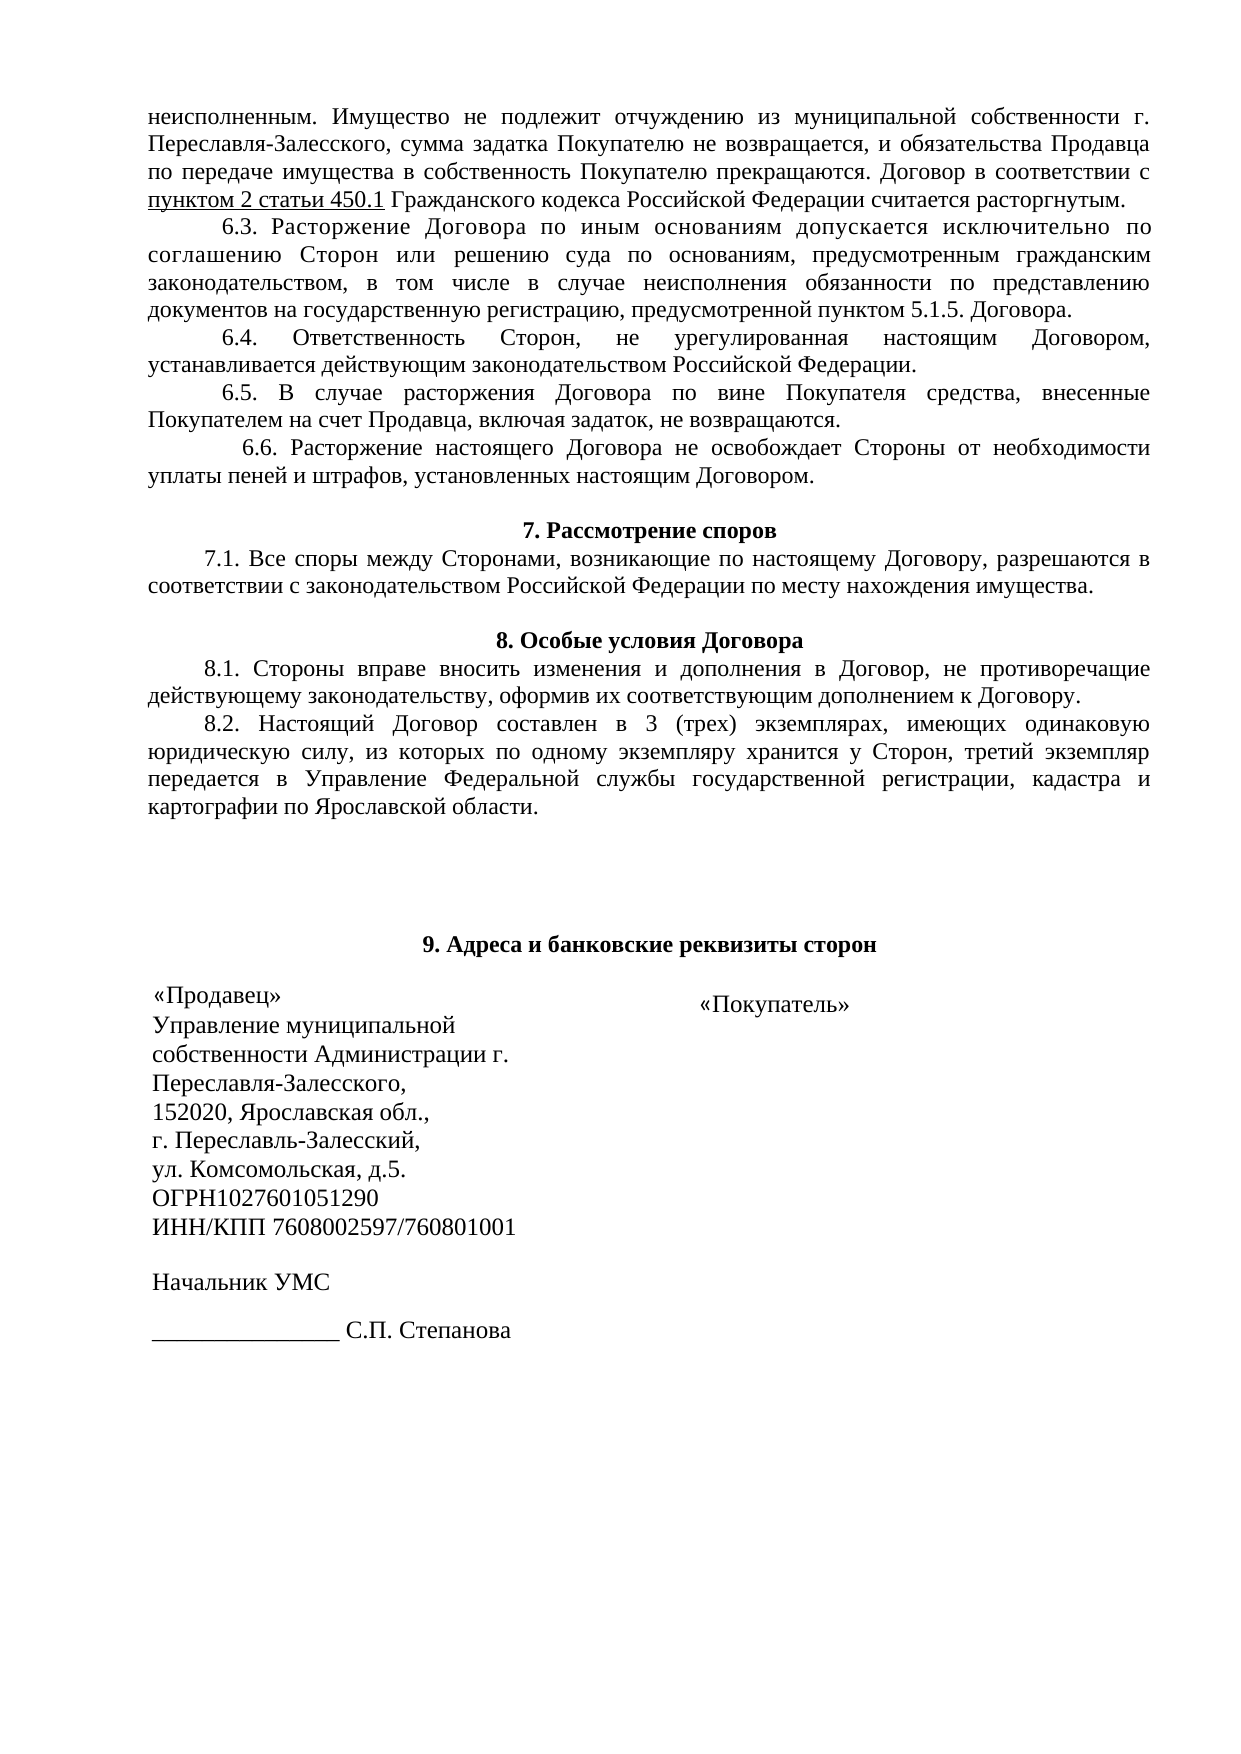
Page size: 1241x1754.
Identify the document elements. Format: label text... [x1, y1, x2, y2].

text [148, 102, 1152, 212]
text 7.1. Все споры между Сторонами, возникающие по настоящему Договору, разрешаются в соответствии с законодательством Российской Федерации по месту нахождения имущества. [148, 543, 1152, 599]
text 6.3. Расторжение Договора по иным основаниям допускается исключительно по соглашению Сторон или решению суда по основаниям, предусмотренным гражданским законодательством, в том числе в случае неисполнения обязанности по представлению документов на государственную регистрацию, предусмотренной пунктом 5.1.5. Договора. [148, 212, 1152, 323]
text 6.5. В случае расторжения Договора по вине Покупателя средства, внесенные Покупателем на счет Продавца, включая задаток, не возвращаются. [148, 378, 1152, 433]
text 9. Адреса и банковские реквизиты сторон [148, 930, 1152, 958]
text 6.6. Расторжение настоящего Договора не освобождает Стороны от необходимости уплаты пеней и штрафов, установленных настоящим Договором. [148, 433, 1152, 488]
text 6.4. Ответственность Сторон, не урегулированная настоящим Договором, устанавливается действующим законодательством Российской Федерации. [148, 323, 1152, 378]
text 8.1. Стороны вправе вносить изменения и дополнения в Договор, не противоречащие действующему законодательству, оформив их соответствующим дополнением к Договору. [148, 654, 1152, 709]
text 8. Особые условия Договора [148, 626, 1152, 654]
text 8.2. Настоящий Договор составлен в 3 (трех) экземплярах, имеющих одинаковую юридическую силу, из которых по одному экземпляру хранится у Сторон, третий экземпляр передается в Управление Федеральной службы государственной регистрации, кадастра и картографии по Ярославской области. [148, 709, 1152, 819]
text 7. Рассмотрение споров [148, 516, 1152, 543]
